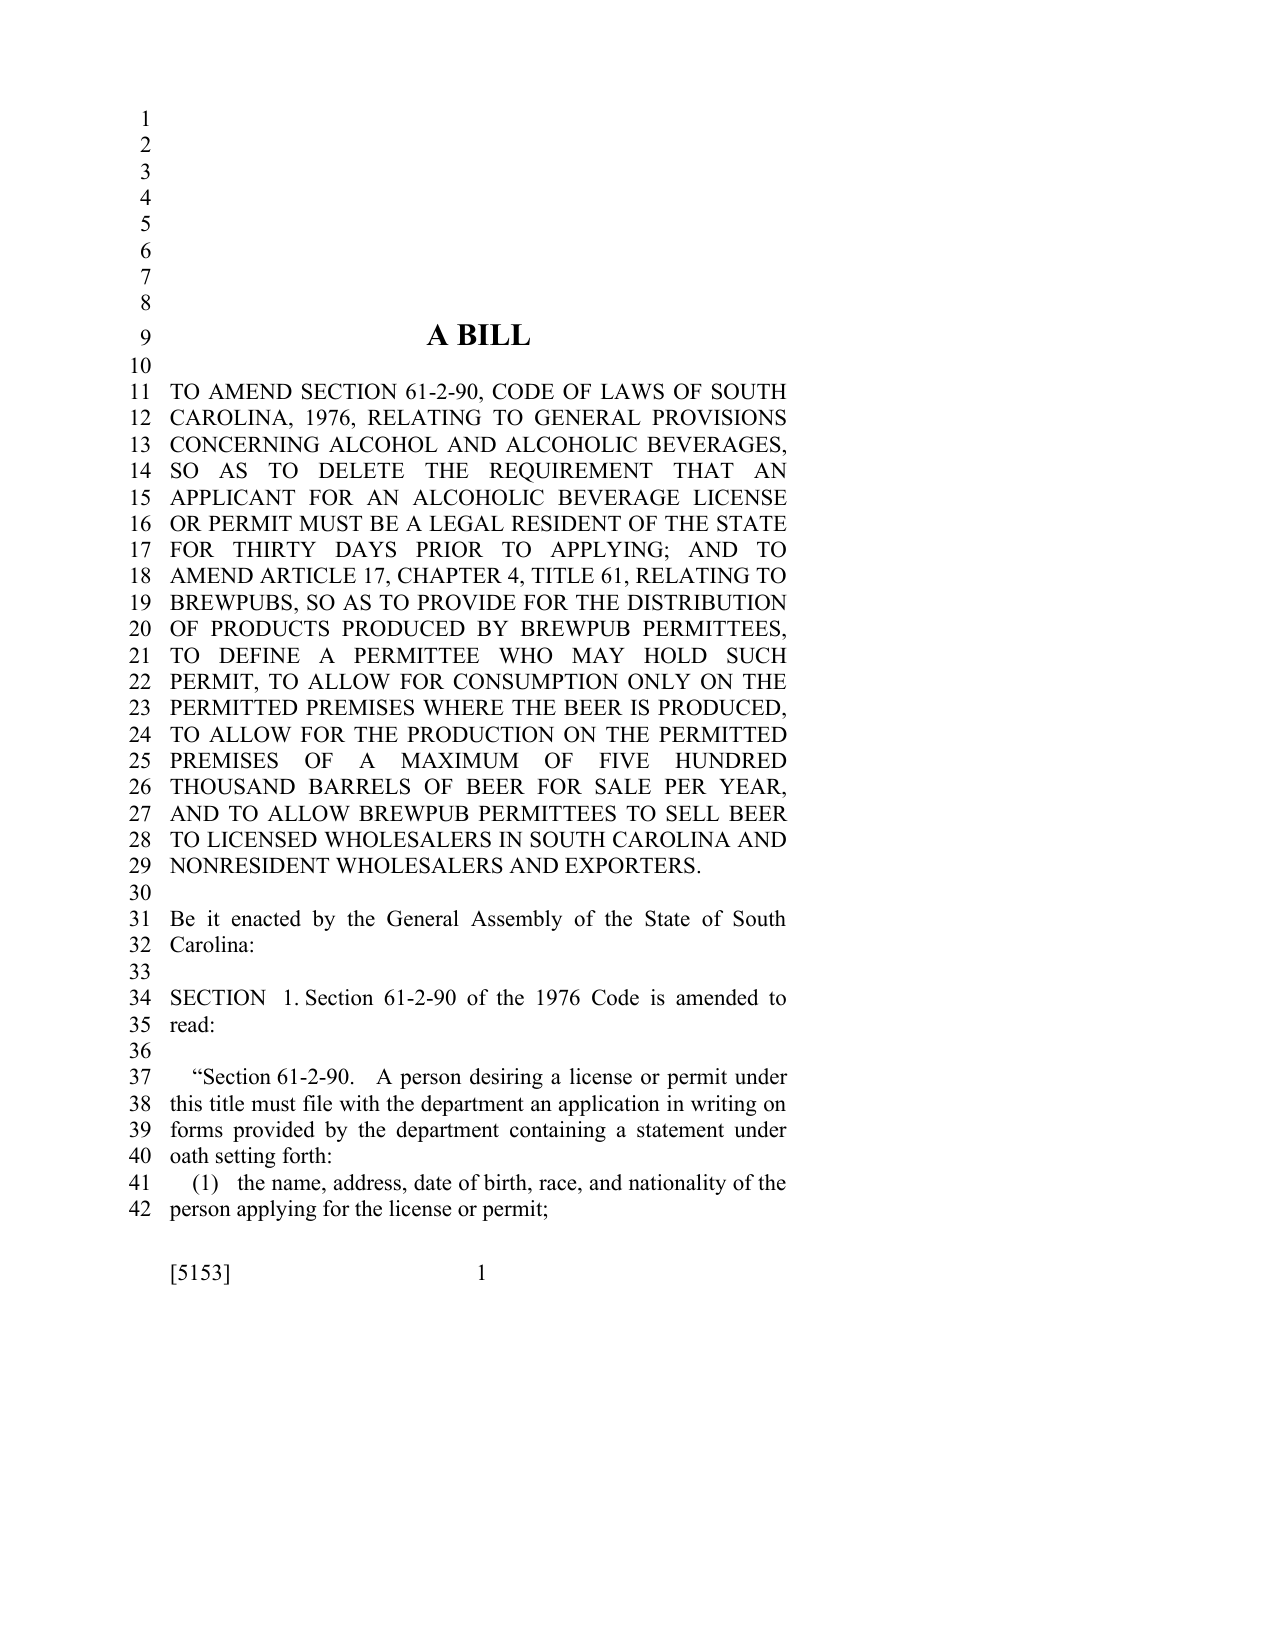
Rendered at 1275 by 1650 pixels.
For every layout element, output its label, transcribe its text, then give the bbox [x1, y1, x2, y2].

text SECTION 1. Section 61-2-90 of the 1976 Code is amended to read: [169, 984, 787, 1037]
text “Section 61-2-90. A person desiring a license or permit under this title must file with the department an application in writing on forms provided by the department containing a statement under oath setting forth: [169, 1063, 787, 1169]
text Be it enacted by the General Assembly of the State of South Carolina: [169, 905, 787, 958]
text (1) the name, address, date of birth, race, and nationality of the person applying for the license or permit; [169, 1169, 787, 1221]
text A BILL [169, 316, 787, 352]
text TO AMEND SECTION 61-2-90, CODE OF LAWS OF SOUTH CAROLINA, 1976, RELATING TO GENERAL PROVISIONS CONCERNING ALCOHOL AND ALCOHOLIC BEVERAGES, SO AS TO DELETE THE REQUIREMENT THAT AN APPLICANT FOR AN ALCOHOLIC BEVERAGE LICENSE OR PERMIT MUST BE A LEGAL RESIDENT OF THE STATE FOR THIRTY DAYS PRIOR TO APPLYING; AND TO AMEND ARTICLE 17, CHAPTER 4, TITLE 61, RELATING TO BREWPUBS, SO AS TO PROVIDE FOR THE DISTRIBUTION OF PRODUCTS PRODUCED BY BREWPUB PERMITTEES, TO DEFINE A PERMITTEE WHO MAY HOLD SUCH PERMIT, TO ALLOW FOR CONSUMPTION ONLY ON THE PERMITTED PREMISES WHERE THE BEER IS PRODUCED, TO ALLOW FOR THE PRODUCTION ON THE PERMITTED PREMISES OF A MAXIMUM OF FIVE HUNDRED THOUSAND BARRELS OF BEER FOR SALE PER YEAR, AND TO ALLOW BREWPUB PERMITTEES TO SELL BEER TO LICENSED WHOLESALERS IN SOUTH CAROLINA AND NONRESIDENT WHOLESALERS AND EXPORTERS. [169, 378, 787, 879]
